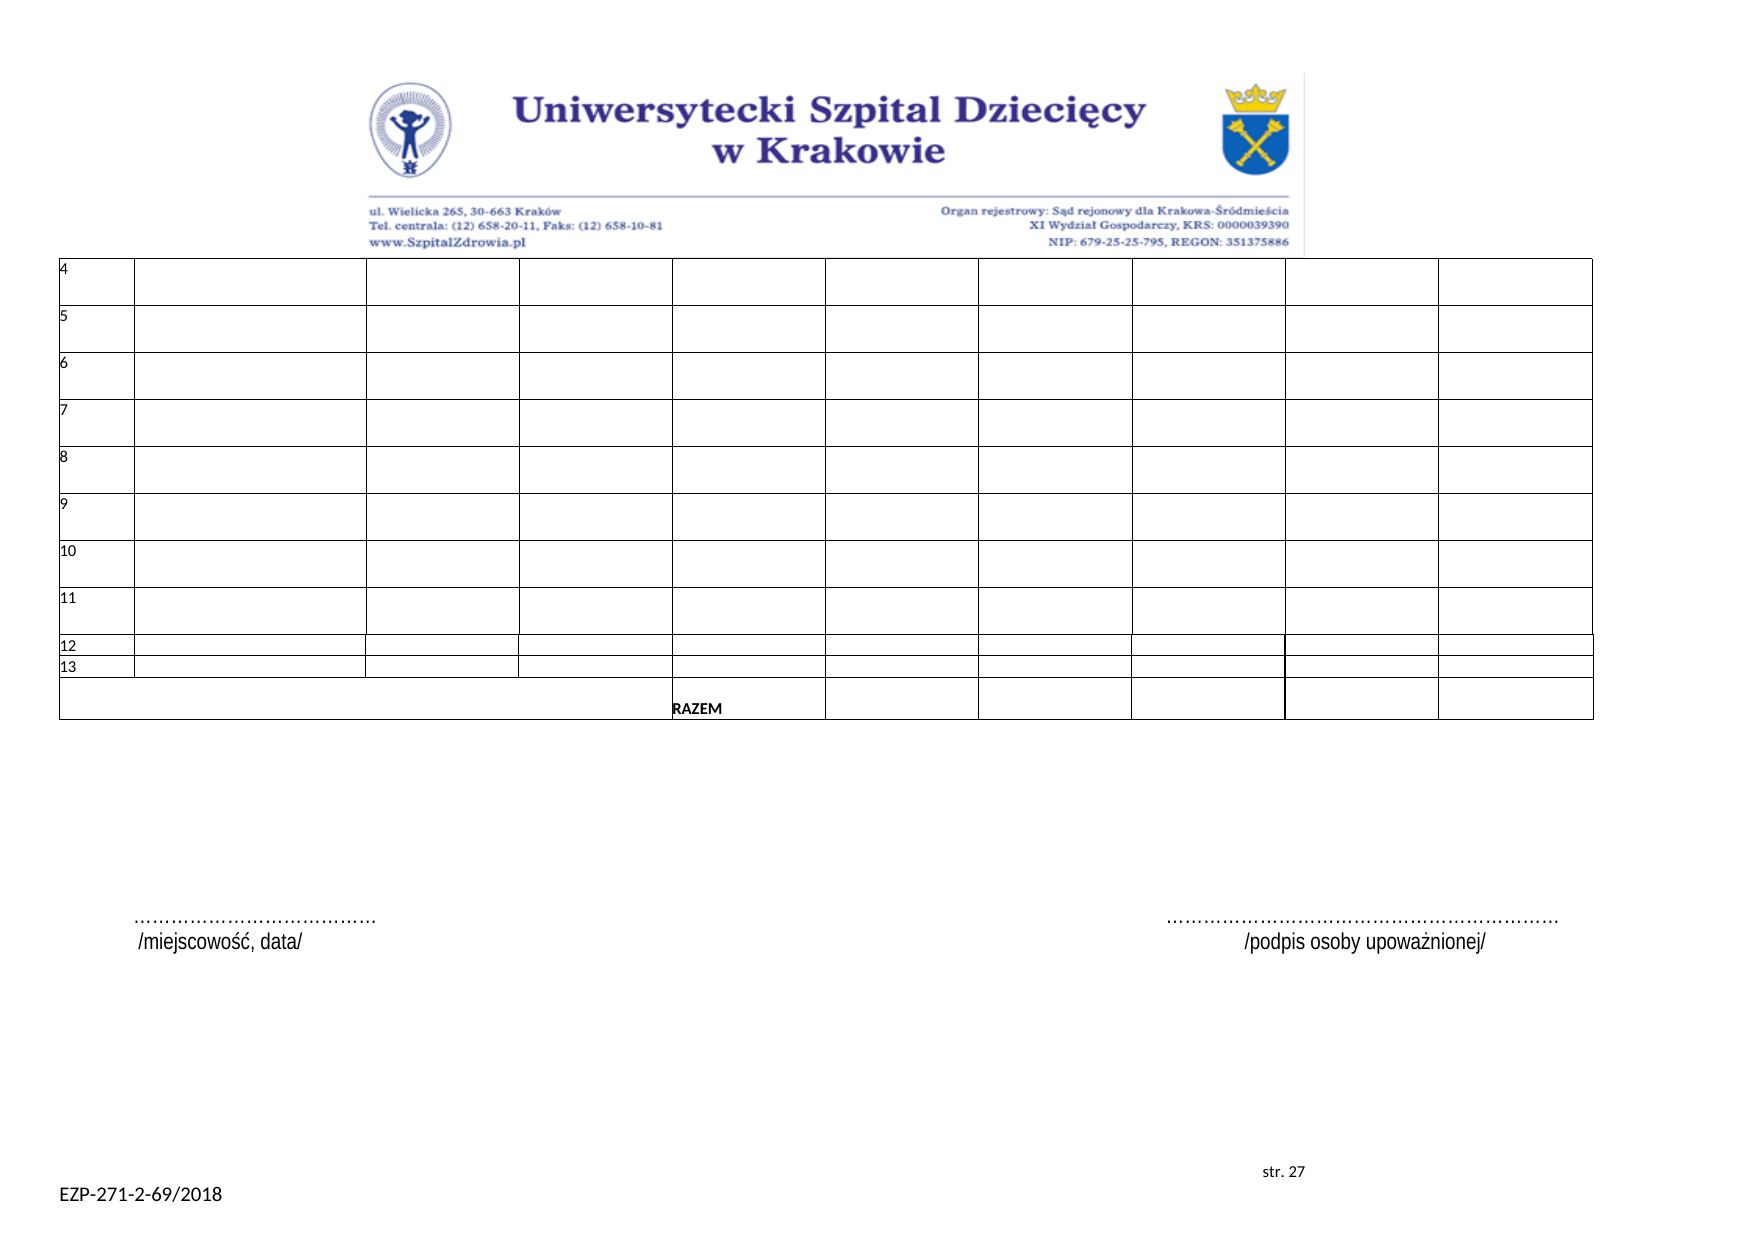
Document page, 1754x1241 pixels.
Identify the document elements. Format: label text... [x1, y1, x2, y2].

table_cell [1286, 306, 1438, 352]
table_cell [1439, 541, 1592, 587]
table_cell [367, 447, 519, 493]
table_cell [135, 259, 366, 305]
table_cell [826, 353, 978, 399]
table_cell [673, 494, 825, 540]
table_cell [520, 541, 672, 587]
table_cell [135, 635, 365, 655]
table_cell [826, 656, 978, 677]
table_cell [826, 447, 978, 493]
table_cell [1286, 678, 1438, 718]
table_cell [60, 678, 672, 718]
text ………………………………… ……………………………………………………… [59, 902, 1606, 928]
table_cell [826, 494, 978, 540]
table_cell [1133, 353, 1285, 399]
table_cell [1439, 635, 1593, 655]
table_cell [979, 447, 1132, 493]
table_cell [1439, 353, 1592, 399]
table_cell [826, 635, 978, 655]
table_cell 5 [60, 306, 134, 352]
table_cell [826, 678, 978, 718]
table_cell [519, 635, 672, 655]
table_cell [1286, 400, 1438, 446]
table_cell [979, 400, 1132, 446]
table_cell [1286, 541, 1438, 587]
table_cell [367, 306, 519, 352]
table_cell [673, 306, 825, 352]
table_cell [135, 447, 366, 493]
table_cell 11 [60, 588, 134, 634]
table_cell [1132, 678, 1284, 718]
table_cell [1133, 306, 1285, 352]
table_cell [367, 494, 519, 540]
table_cell [366, 656, 518, 677]
table_cell [520, 588, 672, 634]
table_cell [826, 306, 978, 352]
table_cell [366, 635, 518, 655]
table_cell [673, 259, 825, 305]
table_cell [1286, 635, 1438, 655]
table_cell [367, 353, 519, 399]
table_cell [520, 259, 672, 305]
table_cell [135, 541, 366, 587]
table_cell [1132, 656, 1284, 677]
table_cell 7 [60, 400, 134, 446]
table_cell [1133, 400, 1285, 446]
table_cell [367, 400, 519, 446]
table_cell [135, 494, 366, 540]
table_cell [979, 635, 1131, 655]
table_cell [979, 353, 1132, 399]
table_cell [520, 400, 672, 446]
table_cell [826, 400, 978, 446]
table_cell [135, 306, 366, 352]
table_cell 9 [60, 494, 134, 540]
table_cell [673, 400, 825, 446]
table_cell 10 [60, 541, 134, 587]
table_cell [1439, 306, 1592, 352]
table_cell [1439, 400, 1592, 446]
table_cell [673, 635, 825, 655]
table_cell [1133, 588, 1285, 634]
table_cell [979, 259, 1132, 305]
table_cell [1439, 447, 1592, 493]
table_cell [1133, 541, 1285, 587]
table_cell [520, 447, 672, 493]
table_cell [979, 588, 1132, 634]
table_cell [1286, 588, 1438, 634]
table_cell [367, 588, 519, 634]
table_cell [1439, 588, 1592, 634]
table_cell [673, 588, 825, 634]
table_cell [673, 447, 825, 493]
table_cell [1132, 635, 1284, 655]
table_cell [673, 353, 825, 399]
table_cell 13 [60, 656, 134, 677]
table_cell [979, 494, 1132, 540]
table_cell [673, 541, 825, 587]
table_cell [367, 259, 519, 305]
table_cell [979, 656, 1131, 677]
table_cell [135, 588, 366, 634]
table_cell [673, 656, 825, 677]
picture [360, 73, 1306, 258]
table_cell [1133, 494, 1285, 540]
table_cell [519, 656, 672, 677]
table_cell [367, 541, 519, 587]
table_cell [520, 353, 672, 399]
table_cell [520, 306, 672, 352]
table_cell [979, 678, 1131, 718]
table_cell [979, 306, 1132, 352]
table_cell [1286, 656, 1438, 677]
table_cell [979, 541, 1132, 587]
table_cell [826, 541, 978, 587]
table_cell [1286, 447, 1438, 493]
table_cell [135, 656, 365, 677]
table_cell [135, 400, 366, 446]
table_cell [1133, 259, 1285, 305]
table_cell [1286, 494, 1438, 540]
table_cell 8 [60, 447, 134, 493]
table_cell [1439, 678, 1593, 718]
table_cell RAZEM [673, 678, 825, 718]
table_cell [1286, 353, 1438, 399]
table_cell [1439, 656, 1593, 677]
table_cell 12 [60, 635, 134, 655]
table_cell [135, 353, 366, 399]
text /miejscowość, data/ /podpis osoby upoważnionej/ [59, 928, 1606, 955]
table_cell [1439, 259, 1592, 305]
table_cell [826, 588, 978, 634]
table_cell 4 [60, 259, 134, 305]
table_cell [826, 259, 978, 305]
table_cell 6 [60, 353, 134, 399]
table_cell [1133, 447, 1285, 493]
table_cell [1439, 494, 1592, 540]
table_cell [520, 494, 672, 540]
table_cell [1286, 259, 1438, 305]
